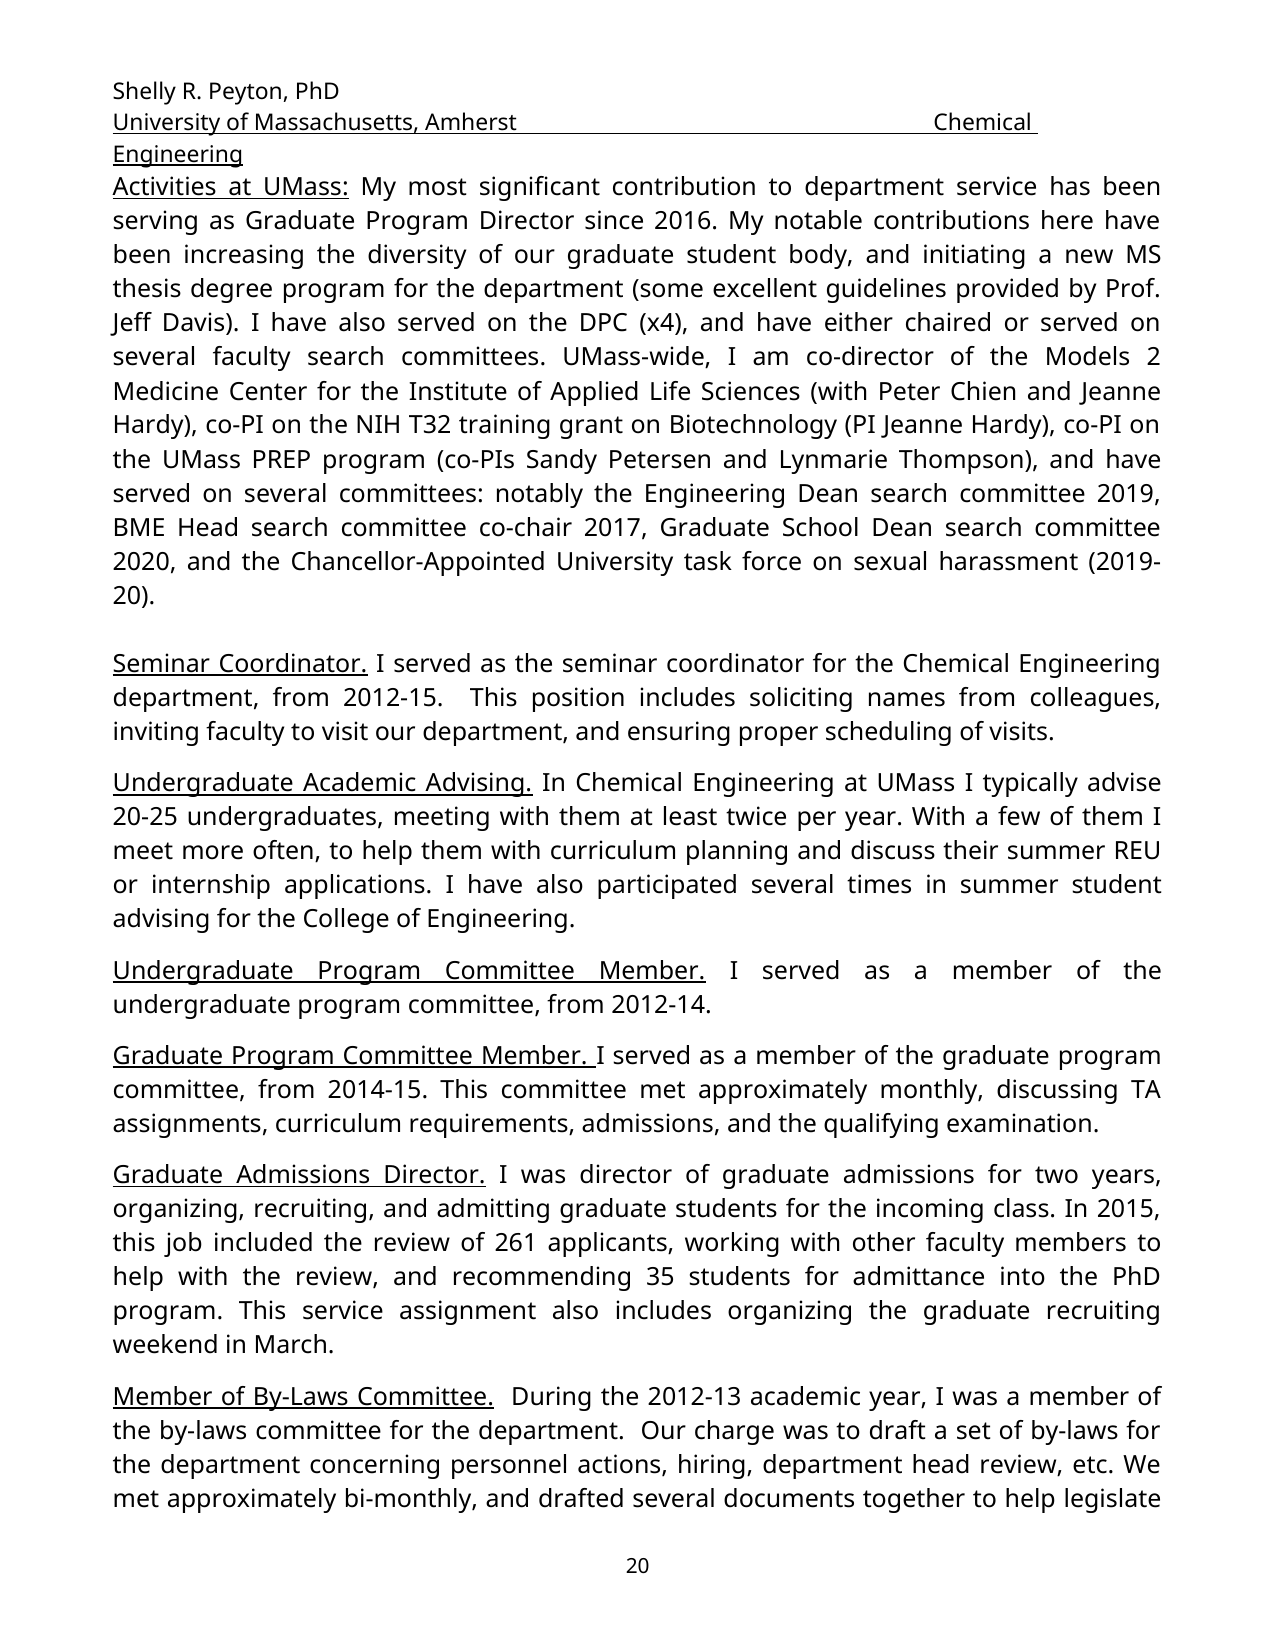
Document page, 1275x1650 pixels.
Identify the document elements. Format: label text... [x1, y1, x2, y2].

text Undergraduate Academic Advising. In Chemical Engineering at UMass I typically advise 20-25 undergraduates, meeting with them at least twice per year. With a few of them I meet more often, to help them with curriculum planning and discuss their summer REU or internship applications. I have also participated several times in summer student advising for the College of Engineering. [112, 765, 1162, 935]
text Undergraduate Program Committee Member. I served as a member of the undergraduate program committee, from 2012-14. [112, 952, 1162, 1020]
text Graduate Program Committee Member. I served as a member of the graduate program committee, from 2014-15. This committee met approximately monthly, discussing TA assignments, curriculum requirements, admissions, and the qualifying examination. [112, 1037, 1162, 1140]
text Seminar Coordinator. I served as the seminar coordinator for the Chemical Engineering department, from 2012-15. This position includes soliciting names from colleagues, inviting faculty to visit our department, and ensuring proper scheduling of visits. [112, 646, 1162, 748]
text Activities at UMass: My most significant contribution to department service has been serving as Graduate Program Director since 2016. My notable contributions here have been increasing the diversity of our graduate student body, and initiating a new MS thesis degree program for the department (some excellent guidelines provided by Prof. Jeff Davis). I have also served on the DPC (x4), and have either chaired or served on several faculty search committees. UMass-wide, I am co-director of the Models 2 Medicine Center for the Institute of Applied Life Sciences (with Peter Chien and Jeanne Hardy), co-PI on the NIH T32 training grant on Biotechnology (PI Jeanne Hardy), co-PI on the UMass PREP program (co-PIs Sandy Petersen and Lynmarie Thompson), and have served on several committees: notably the Engineering Dean search committee 2019, BME Head search committee co-chair 2017, Graduate School Dean search committee 2020, and the Chancellor-Appointed University task force on sexual harassment (2019-20). [112, 169, 1162, 612]
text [112, 1378, 1162, 1514]
text Graduate Admissions Director. I was director of graduate admissions for two years, organizing, recruiting, and admitting graduate students for the incoming class. In 2015, this job included the review of 261 applicants, working with other faculty members to help with the review, and recommending 35 students for admittance into the PhD program. This service assignment also includes organizing the graduate recruiting weekend in March. [112, 1157, 1162, 1361]
